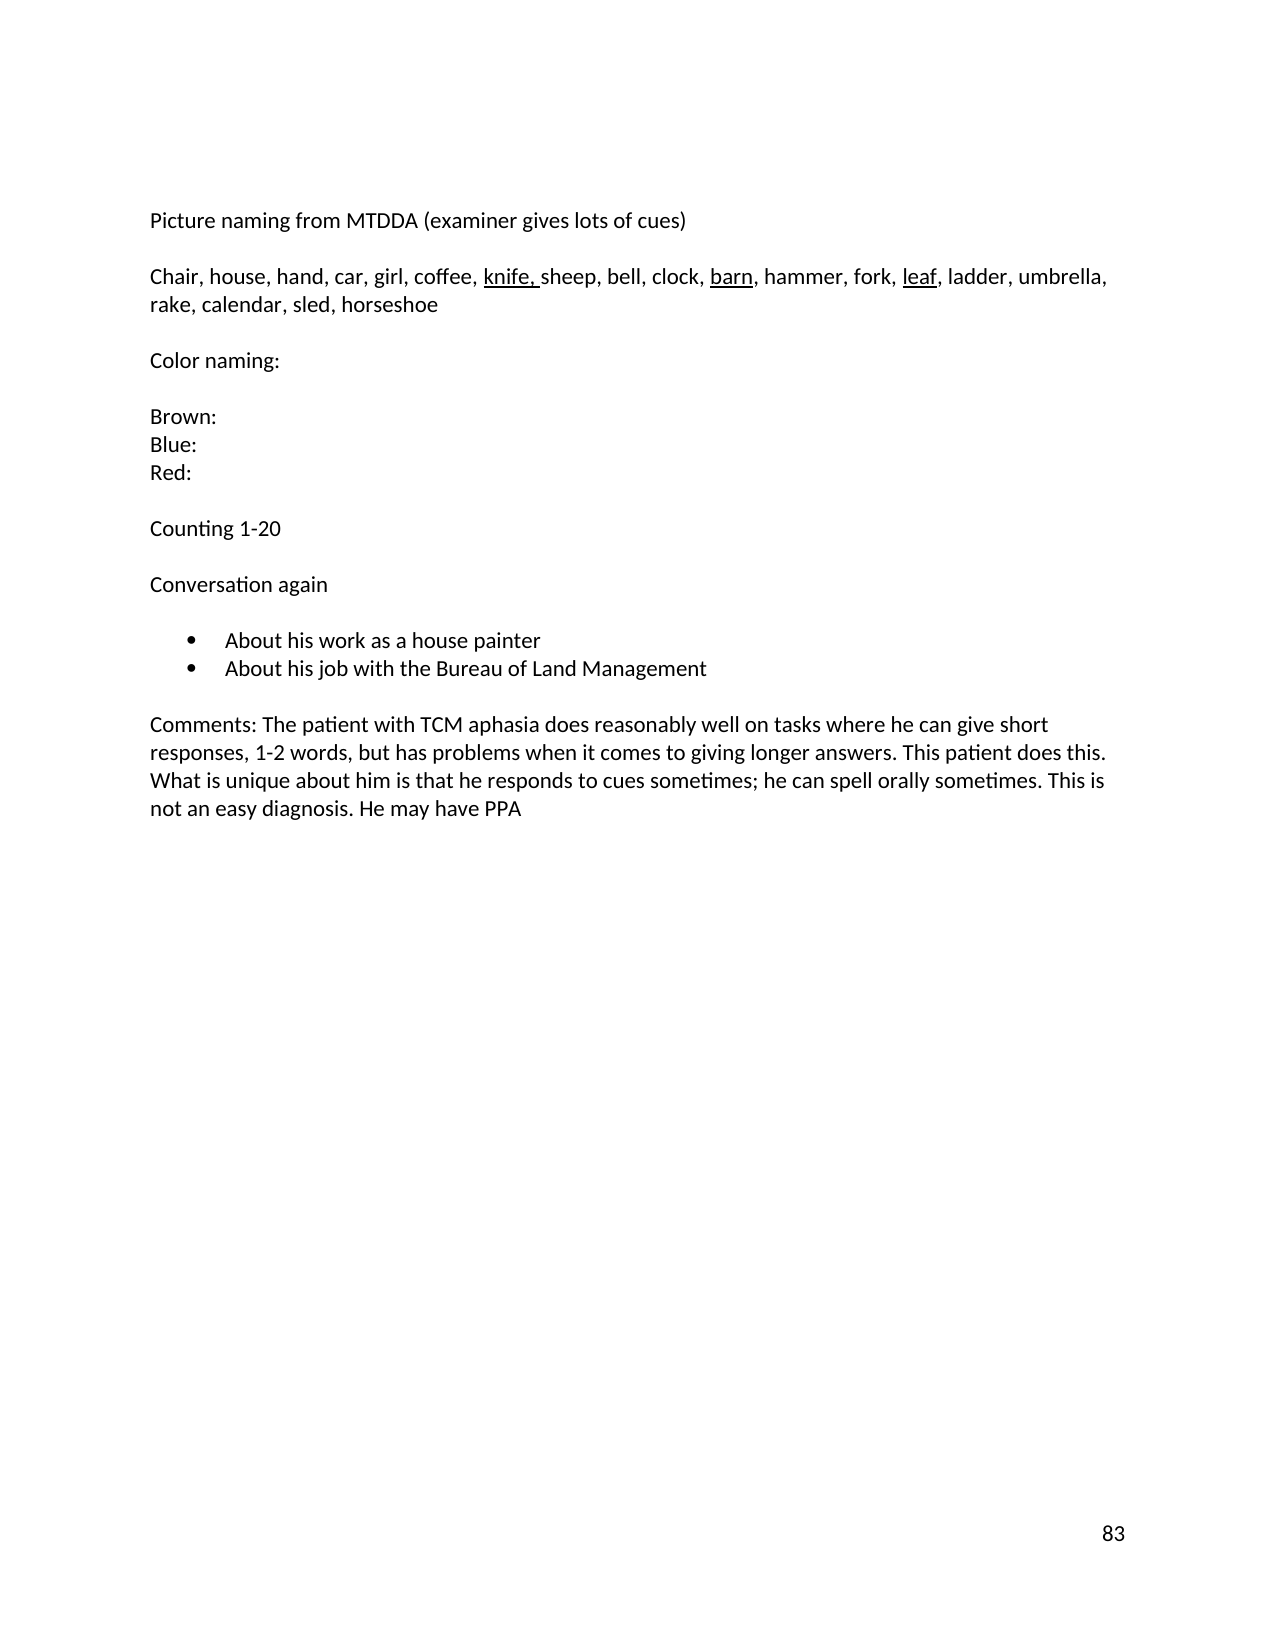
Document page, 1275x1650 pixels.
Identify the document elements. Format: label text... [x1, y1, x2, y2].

text Blue: [150, 430, 1125, 458]
list About his job with the Bureau of Land Management [187, 654, 1125, 682]
list About his work as a house painter [187, 626, 1125, 654]
text Chair, house, hand, car, girl, coffee, knife, sheep, bell, clock, barn, hammer, fork, leaf, ladder, umbrella, rake, calendar, sled, horseshoe [150, 262, 1125, 318]
text Picture naming from MTDDA (examiner gives lots of cues) [150, 206, 1125, 234]
text Brown: [150, 402, 1125, 430]
text Red: [150, 458, 1125, 486]
text Comments: The patient with TCM aphasia does reasonably well on tasks where he can give short responses, 1-2 words, but has problems when it comes to giving longer answers. This patient does this. What is unique about him is that he responds to cues sometimes; he can spell orally sometimes. This is not an easy diagnosis. He may have PPA [150, 710, 1125, 822]
text Counting 1-20 [150, 514, 1125, 542]
text Color naming: [150, 346, 1125, 374]
text Conversation again [150, 570, 1125, 598]
